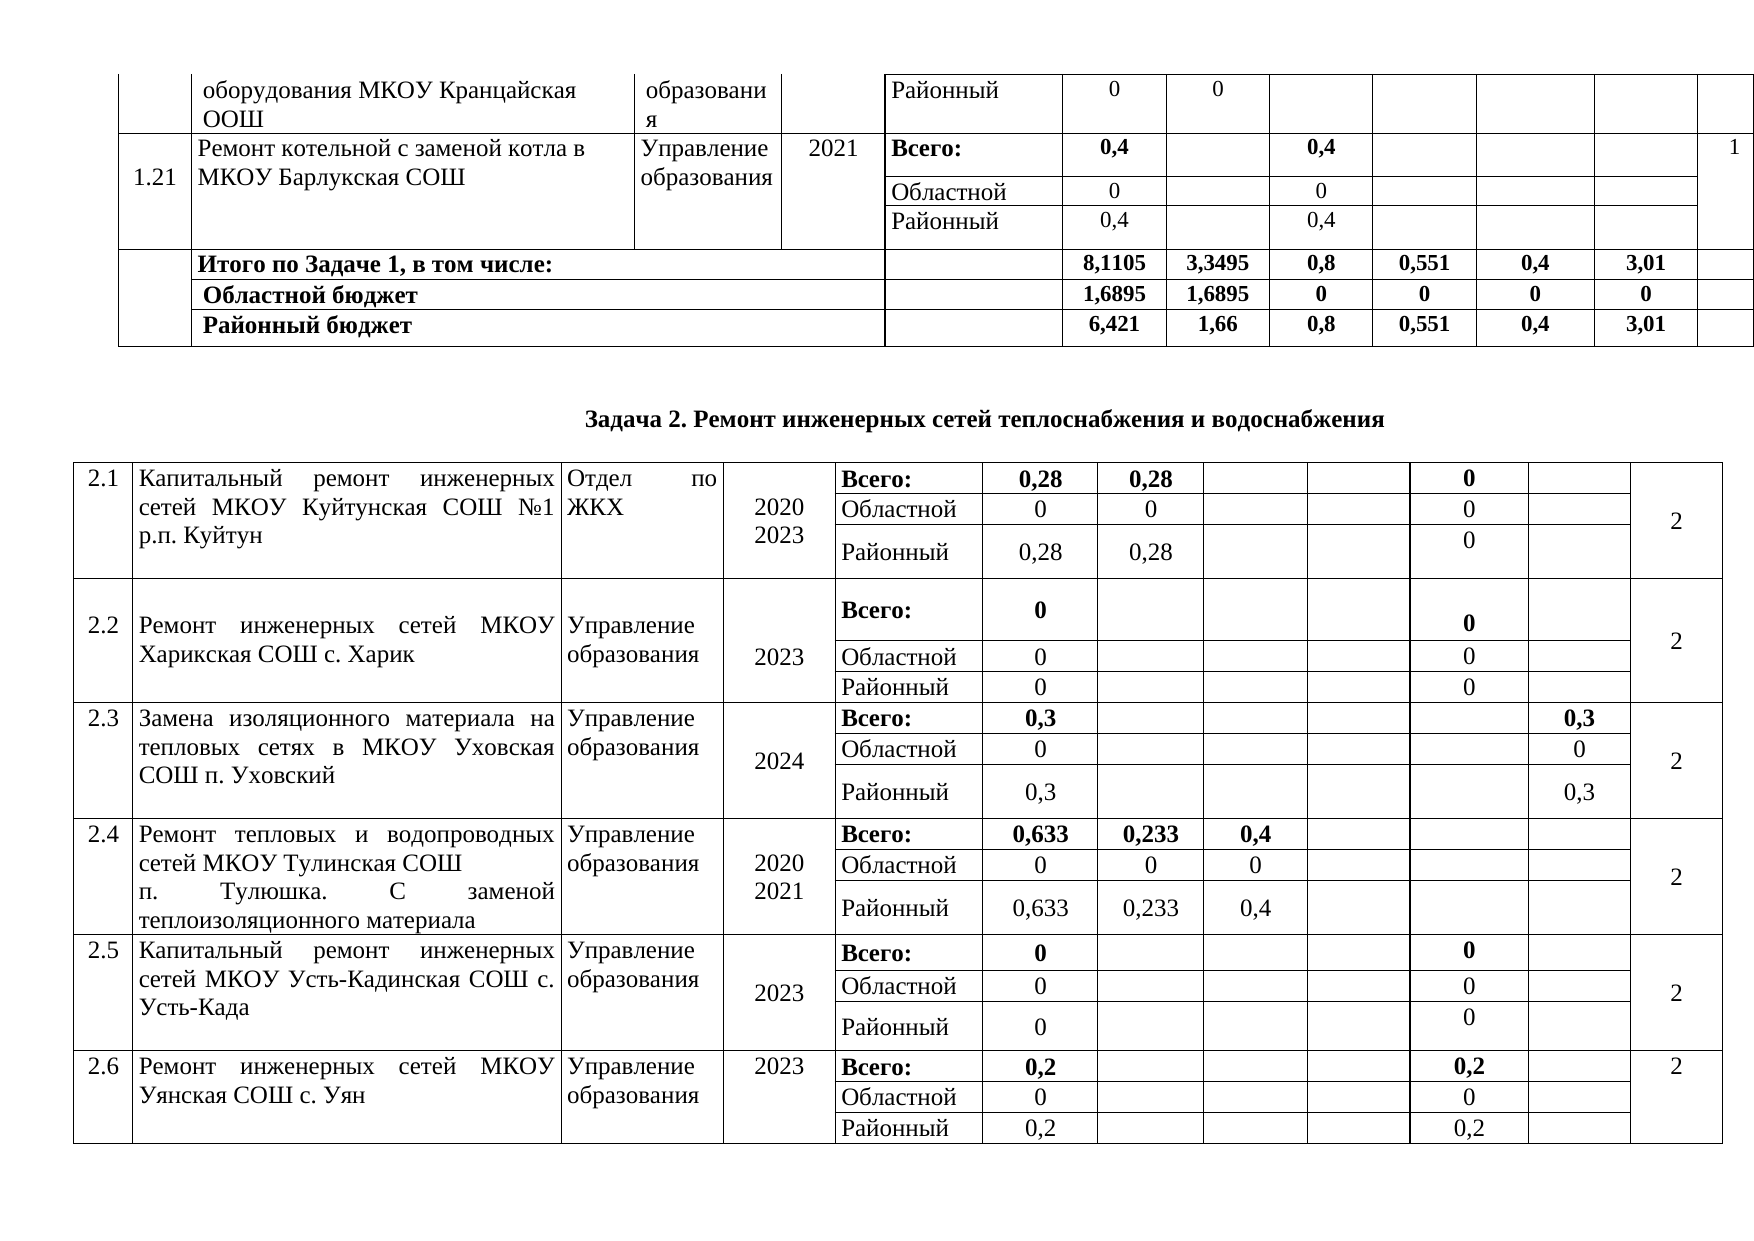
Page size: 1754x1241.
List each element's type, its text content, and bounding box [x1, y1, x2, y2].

table_cell [1167, 206, 1269, 248]
table_cell [1204, 1002, 1307, 1050]
table_cell [1204, 494, 1307, 524]
table_cell Районный [886, 75, 1062, 132]
table_cell 0,3 [1529, 765, 1630, 818]
table_cell [1308, 971, 1409, 1001]
table_cell 3,01 [1595, 310, 1697, 346]
table_cell 2 [1631, 1051, 1722, 1143]
table_cell 0 [983, 734, 1097, 764]
table_cell Ремонт инженерных сетей МКОУ Харикская СОШ с. Харик [133, 609, 561, 702]
table_cell [1529, 1002, 1630, 1050]
table_cell 1,66 [1167, 310, 1269, 346]
table_cell 0,8 [1270, 250, 1372, 279]
table_cell 2020 2023 [724, 463, 835, 578]
table_cell 0,4 [1270, 206, 1372, 248]
table_cell Областной бюджет [192, 280, 884, 309]
table_cell 0,8 [1270, 310, 1372, 346]
table_cell [1308, 765, 1409, 818]
table_cell Районный [836, 672, 982, 702]
table_cell [1529, 494, 1630, 524]
table_cell [1595, 75, 1697, 132]
table_cell 0 [1411, 1002, 1528, 1050]
table_cell [1204, 971, 1307, 1001]
table_cell [1411, 765, 1528, 818]
table_cell 2021 [782, 134, 884, 248]
table_cell 0 [1063, 75, 1166, 132]
table_cell 0,3 [983, 765, 1097, 818]
table_cell [1698, 75, 1753, 132]
table_cell [1308, 850, 1409, 880]
table_cell 0,633 [983, 881, 1097, 934]
table_cell Районный [886, 206, 1062, 248]
table_cell 0,2 [983, 1051, 1097, 1081]
table_cell [1477, 134, 1594, 176]
table_cell [1308, 1051, 1409, 1081]
table_cell 3,01 [1595, 250, 1697, 279]
table_cell 0 [1270, 177, 1372, 205]
table_cell 0,4 [1063, 206, 1166, 248]
table_cell [1477, 177, 1594, 205]
table_cell 0 [983, 935, 1097, 970]
table_cell [1204, 765, 1307, 818]
table_cell [1098, 672, 1203, 702]
table_cell 2 [1631, 935, 1722, 1050]
table_cell [1308, 494, 1409, 524]
table_cell 0,3 [1529, 703, 1630, 733]
table_cell 0,2 [1411, 1051, 1528, 1081]
table_cell [1595, 206, 1697, 248]
table_cell 2.2 [74, 609, 132, 640]
table_cell 0,633 [983, 819, 1097, 849]
table_cell [1204, 641, 1307, 671]
table_cell 2020 2021 [724, 819, 835, 934]
table_cell [1204, 1082, 1307, 1112]
table_cell 0,233 [1098, 881, 1203, 934]
table_cell Управление образования [562, 1051, 723, 1143]
table_cell 2.3 [74, 703, 132, 818]
table_cell [1098, 1002, 1203, 1050]
table_cell 0 [1411, 525, 1528, 578]
table_cell 0 [1411, 935, 1528, 970]
table_cell [1098, 935, 1203, 970]
table_cell 0,4 [1270, 134, 1372, 176]
table_cell Управление образования [562, 819, 723, 934]
table_cell Областной [836, 494, 982, 524]
table_cell 0 [983, 971, 1097, 1001]
table_cell 0,4 [1063, 134, 1166, 176]
table_cell 0,28 [983, 525, 1097, 578]
table_cell 3,3495 [1167, 250, 1269, 279]
table_cell 0 [1411, 641, 1528, 671]
table_cell [1308, 819, 1409, 849]
table_cell [1308, 703, 1409, 733]
table_cell [1308, 525, 1409, 578]
table_cell Районный [836, 525, 982, 578]
table_cell [1204, 703, 1307, 733]
table_cell 8,1105 [1063, 250, 1166, 279]
table_cell Капитальный ремонт инженерных сетей МКОУ Куйтунская СОШ №1 р.п. Куйтун [133, 463, 561, 578]
table_cell [1308, 935, 1409, 970]
table_cell Областной [886, 177, 1062, 205]
table_cell [1477, 206, 1594, 248]
table_cell 2023 [724, 935, 835, 1050]
table_cell [1411, 703, 1528, 733]
table_cell Районный [836, 881, 982, 934]
table_cell 2 [1631, 463, 1722, 578]
table_cell 1 [1698, 134, 1753, 248]
table_cell Управление образования [562, 609, 723, 702]
table_cell [1595, 177, 1697, 205]
table_cell [1098, 765, 1203, 818]
table_cell 2024 [724, 703, 835, 818]
table_cell [1529, 819, 1630, 849]
table_cell Всего: [836, 935, 982, 970]
table_cell 0 [1595, 280, 1697, 309]
table_cell 1,6895 [1063, 280, 1166, 309]
table_cell [1411, 881, 1528, 934]
table_cell Областной [836, 971, 982, 1001]
table_cell 0,2 [983, 1113, 1097, 1143]
table_cell [1308, 1002, 1409, 1050]
table_cell 1,6895 [1167, 280, 1269, 309]
table_cell 1.21 [119, 134, 191, 248]
table_cell [1529, 881, 1630, 934]
table_cell 0 [1411, 1082, 1528, 1112]
table_cell 0 [983, 1002, 1097, 1050]
table_cell 2.1 [74, 463, 132, 578]
table_cell [133, 579, 561, 609]
table_cell 0 [1411, 672, 1528, 702]
table_cell [1204, 463, 1307, 493]
table_cell 0,28 [1098, 525, 1203, 578]
table_cell 0 [1167, 75, 1269, 132]
table_cell [1411, 850, 1528, 880]
table_cell [1204, 734, 1307, 764]
table_cell 0 [1411, 494, 1528, 524]
table_cell [1098, 971, 1203, 1001]
table_cell [74, 671, 132, 702]
table_cell Управление образования [635, 134, 781, 248]
table_cell Ремонт тепловых и водопроводных сетей МКОУ Тулинская СОШ п. Тулюшка. С заменой теплоизоляционного материала [133, 819, 561, 934]
table_cell Всего: [886, 134, 1062, 176]
table_cell 6,421 [1063, 310, 1166, 346]
table_cell [1204, 1113, 1307, 1143]
table_cell 0 [1529, 734, 1630, 764]
table_cell 0 [1098, 850, 1203, 880]
table_cell Ремонт котельной с заменой котла в МКОУ Барлукская СОШ [192, 134, 634, 248]
table_cell [1529, 850, 1630, 880]
table_cell [1204, 672, 1307, 702]
table_cell 0,233 [1098, 819, 1203, 849]
table_cell [1308, 1082, 1409, 1112]
table_cell [1308, 463, 1409, 493]
table_cell [1698, 280, 1753, 309]
table_cell [119, 250, 191, 346]
table_cell [1308, 881, 1409, 934]
table_cell [1529, 579, 1630, 640]
table_cell [1098, 1051, 1203, 1081]
table_cell Управление образования [562, 935, 723, 1050]
table_cell Отдел по ЖКХ [562, 463, 723, 578]
table_cell [74, 579, 132, 609]
table_cell Всего: [836, 1051, 982, 1081]
table_cell Капитальный ремонт инженерных сетей МКОУ Усть-Кадинская СОШ с. Усть-Када [133, 935, 561, 1050]
table_cell Областной [836, 641, 982, 671]
table_cell [1098, 1113, 1203, 1143]
table_cell 0,4 [1477, 310, 1594, 346]
table_cell 0 [1373, 280, 1476, 309]
table_cell [1373, 177, 1476, 205]
table_cell Замена изоляционного материала на тепловых сетях в МКОУ Уховская СОШ п. Уховский [133, 703, 561, 818]
table_cell [1204, 935, 1307, 970]
table_cell 0 [1411, 463, 1528, 493]
table_cell 2 [1631, 579, 1722, 702]
table_cell 0,2 [1411, 1113, 1528, 1143]
table_cell [1098, 703, 1203, 733]
table_cell Районный [836, 1002, 982, 1050]
table_cell [1167, 134, 1269, 176]
table_cell Всего: [836, 579, 982, 640]
table_cell [1308, 579, 1409, 640]
table_cell [1204, 525, 1307, 578]
table_cell [724, 579, 835, 609]
table_cell Областной [836, 850, 982, 880]
table_cell [1204, 579, 1307, 640]
table_cell 2023 [724, 609, 835, 702]
table_cell Ремонт инженерных сетей МКОУ Уянская СОШ с. Уян [133, 1051, 561, 1143]
table_cell [1529, 1051, 1630, 1081]
table_cell [1698, 310, 1753, 346]
table_cell Областной [836, 734, 982, 764]
table_cell [562, 579, 723, 609]
table_cell [1411, 734, 1528, 764]
table_cell 2023 [724, 1051, 835, 1143]
table_cell Всего: [836, 463, 982, 493]
table_cell 0 [983, 672, 1097, 702]
table_cell [1411, 819, 1528, 849]
table_cell 0 [1270, 280, 1372, 309]
table_cell 2.4 [74, 819, 132, 934]
table_cell Всего: [836, 703, 982, 733]
table_cell [886, 250, 1062, 279]
table_cell [886, 280, 1062, 309]
table_cell [74, 640, 132, 671]
table_cell Управление образования [562, 703, 723, 818]
table_cell [1373, 134, 1476, 176]
table_cell 0 [1063, 177, 1166, 205]
table_cell [1098, 641, 1203, 671]
table_cell Районный [836, 1113, 982, 1143]
table_cell [1529, 672, 1630, 702]
table_cell 0 [1411, 971, 1528, 1001]
table_cell 0,28 [1098, 463, 1203, 493]
table_cell [1595, 134, 1697, 176]
table_cell [1529, 641, 1630, 671]
table_cell [1529, 1082, 1630, 1112]
table_cell 0 [1098, 494, 1203, 524]
table_cell [1098, 734, 1203, 764]
table_cell Областной [836, 1082, 982, 1112]
table_cell 0 [983, 1082, 1097, 1112]
table_cell [1098, 579, 1203, 640]
table_header Задача 2. Ремонт инженерных сетей теплоснабжения и водоснабжения [74, 376, 1754, 462]
table_cell 0 [983, 579, 1097, 640]
table_cell [1308, 1113, 1409, 1143]
table_cell 0,551 [1373, 250, 1476, 279]
table_cell [1270, 75, 1372, 132]
table_cell [1167, 177, 1269, 205]
table_cell 0,551 [1373, 310, 1476, 346]
table_cell [1308, 734, 1409, 764]
table_cell Итого по Задаче 1, в том числе: [192, 250, 884, 279]
table_cell [886, 310, 1062, 346]
table_cell [1529, 935, 1630, 970]
table_cell Районный [836, 765, 982, 818]
table_cell [1529, 463, 1630, 493]
table_cell 0,4 [1204, 819, 1307, 849]
table_cell 0 [1477, 280, 1594, 309]
table_cell [1204, 1051, 1307, 1081]
table_cell Всего: [836, 819, 982, 849]
table_cell [1529, 971, 1630, 1001]
table_cell 0 [983, 494, 1097, 524]
table_cell [1529, 525, 1630, 578]
table_cell 2 [1631, 703, 1722, 818]
table_cell 0 [983, 641, 1097, 671]
table_cell 2.6 [74, 1051, 132, 1143]
table_cell [1477, 75, 1594, 132]
table_cell [1373, 75, 1476, 132]
table_cell [1308, 672, 1409, 702]
table_cell 0,3 [983, 703, 1097, 733]
table_cell 0 [983, 850, 1097, 880]
table_cell [1373, 206, 1476, 248]
table_cell 0 [1204, 850, 1307, 880]
table_cell 0,4 [1204, 881, 1307, 934]
table_cell [1529, 1113, 1630, 1143]
table_cell 0,4 [1477, 250, 1594, 279]
table_cell Районный бюджет [192, 310, 884, 346]
table_cell 0,28 [983, 463, 1097, 493]
table_cell 2 [1631, 819, 1722, 934]
table_cell [1308, 641, 1409, 671]
table_cell [1698, 250, 1753, 279]
table_cell [1098, 1082, 1203, 1112]
table_cell 0 [1411, 579, 1528, 640]
table_cell 2.5 [74, 935, 132, 1050]
